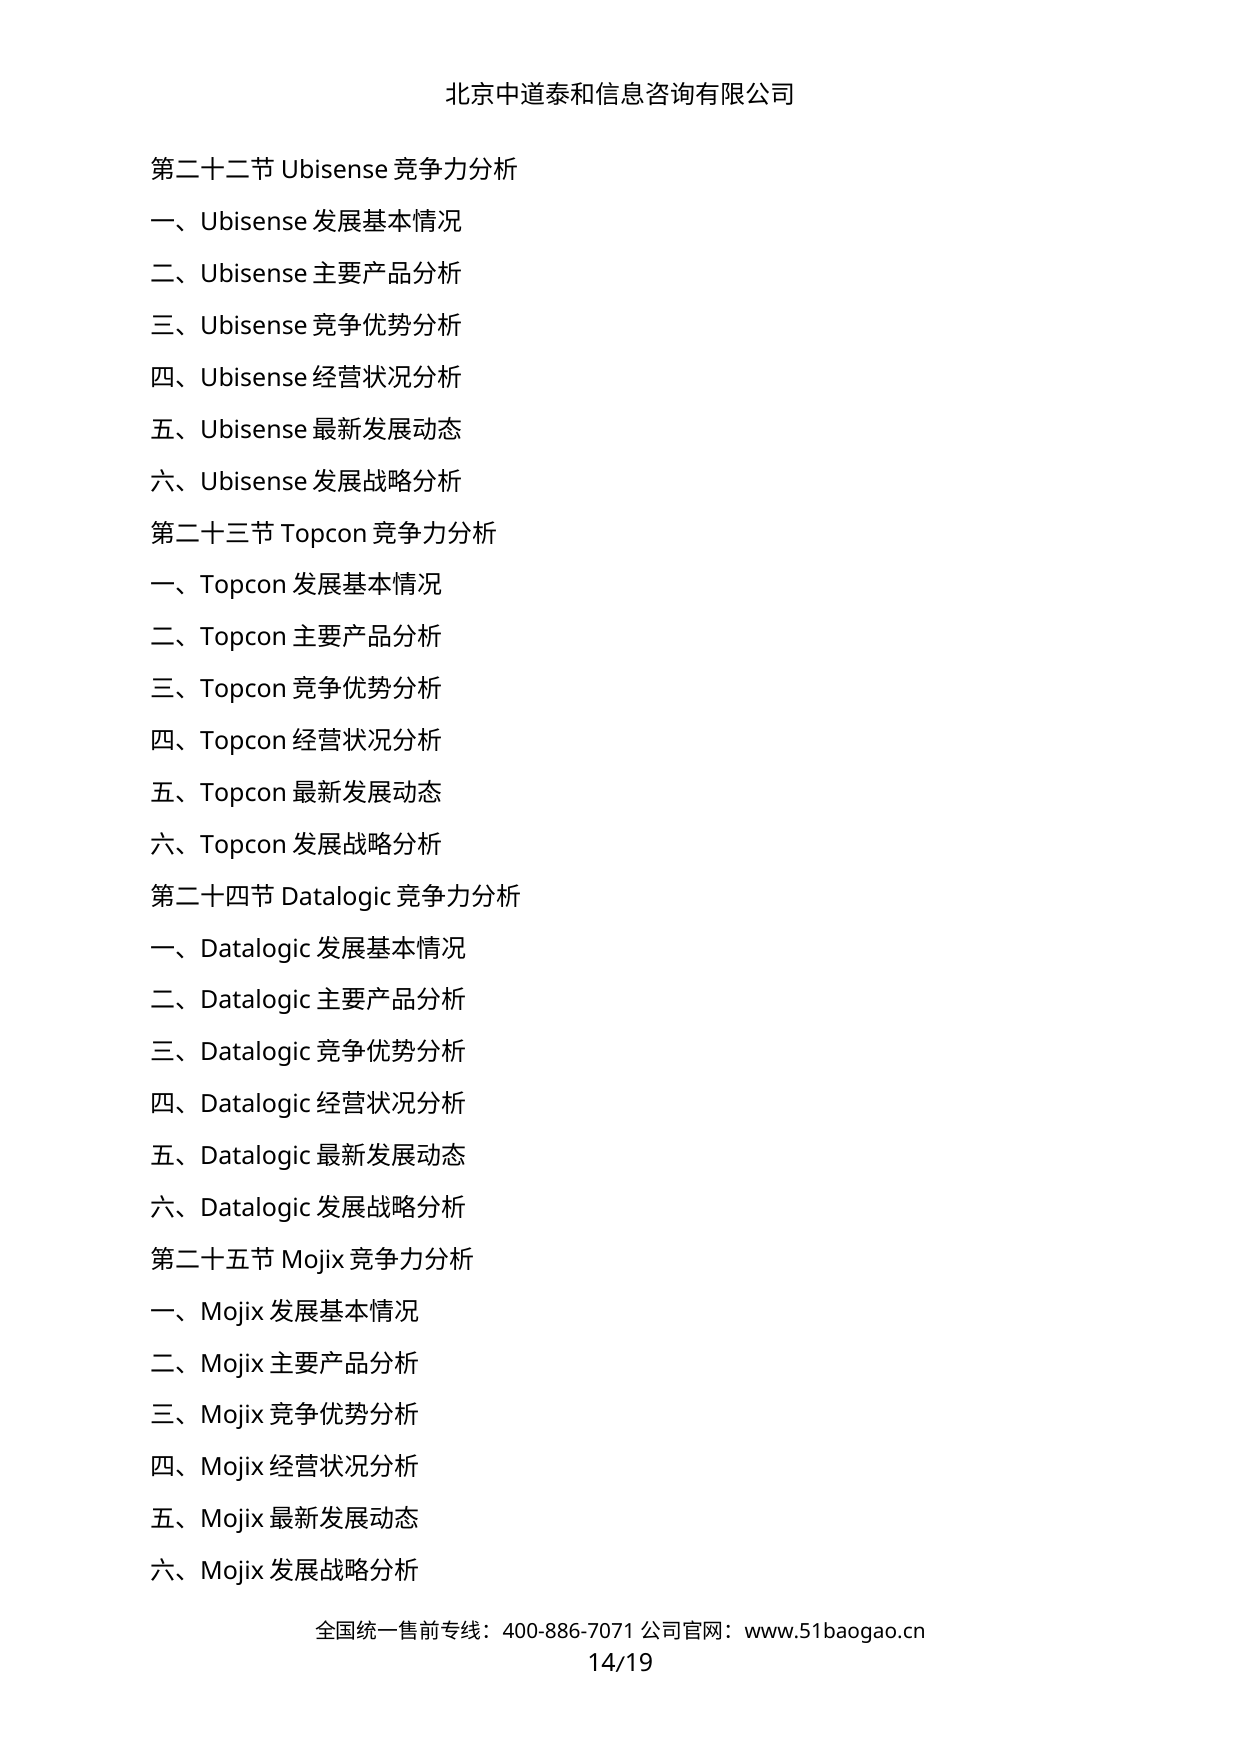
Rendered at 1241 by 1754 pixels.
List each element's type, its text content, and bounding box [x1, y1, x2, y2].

text 二、Topcon主要产品分析 [150, 617, 1090, 653]
text 四、Topcon经营状况分析 [150, 721, 1090, 757]
text 一、Topcon发展基本情况 [150, 565, 1090, 601]
text 三、Topcon竞争优势分析 [150, 669, 1090, 705]
text 二、Ubisense主要产品分析 [150, 254, 1090, 290]
text 二、Datalogic主要产品分析 [150, 980, 1090, 1016]
text 一、Datalogic发展基本情况 [150, 928, 1090, 964]
text 一、Ubisense发展基本情况 [150, 202, 1090, 238]
text 第二十五节 Mojix竞争力分析 [150, 1239, 1090, 1276]
text 四、Datalogic经营状况分析 [150, 1084, 1090, 1120]
text 第二十三节 Topcon竞争力分析 [150, 513, 1090, 549]
text 六、Mojix发展战略分析 [150, 1551, 1090, 1587]
text 五、Datalogic最新发展动态 [150, 1136, 1090, 1172]
text 三、Datalogic竞争优势分析 [150, 1032, 1090, 1068]
text 五、Ubisense最新发展动态 [150, 409, 1090, 446]
text 三、Ubisense竞争优势分析 [150, 306, 1090, 342]
text 四、Mojix经营状况分析 [150, 1447, 1090, 1483]
text 六、Datalogic发展战略分析 [150, 1187, 1090, 1224]
text 五、Topcon最新发展动态 [150, 772, 1090, 809]
text 五、Mojix最新发展动态 [150, 1499, 1090, 1535]
text 四、Ubisense经营状况分析 [150, 357, 1090, 394]
text 第二十二节 Ubisense竞争力分析 [150, 150, 1090, 186]
text 第二十四节 Datalogic竞争力分析 [150, 876, 1090, 912]
text 六、Ubisense发展战略分析 [150, 461, 1090, 497]
text 六、Topcon发展战略分析 [150, 824, 1090, 861]
text 一、Mojix发展基本情况 [150, 1291, 1090, 1327]
text 二、Mojix主要产品分析 [150, 1343, 1090, 1379]
text 三、Mojix竞争优势分析 [150, 1395, 1090, 1431]
